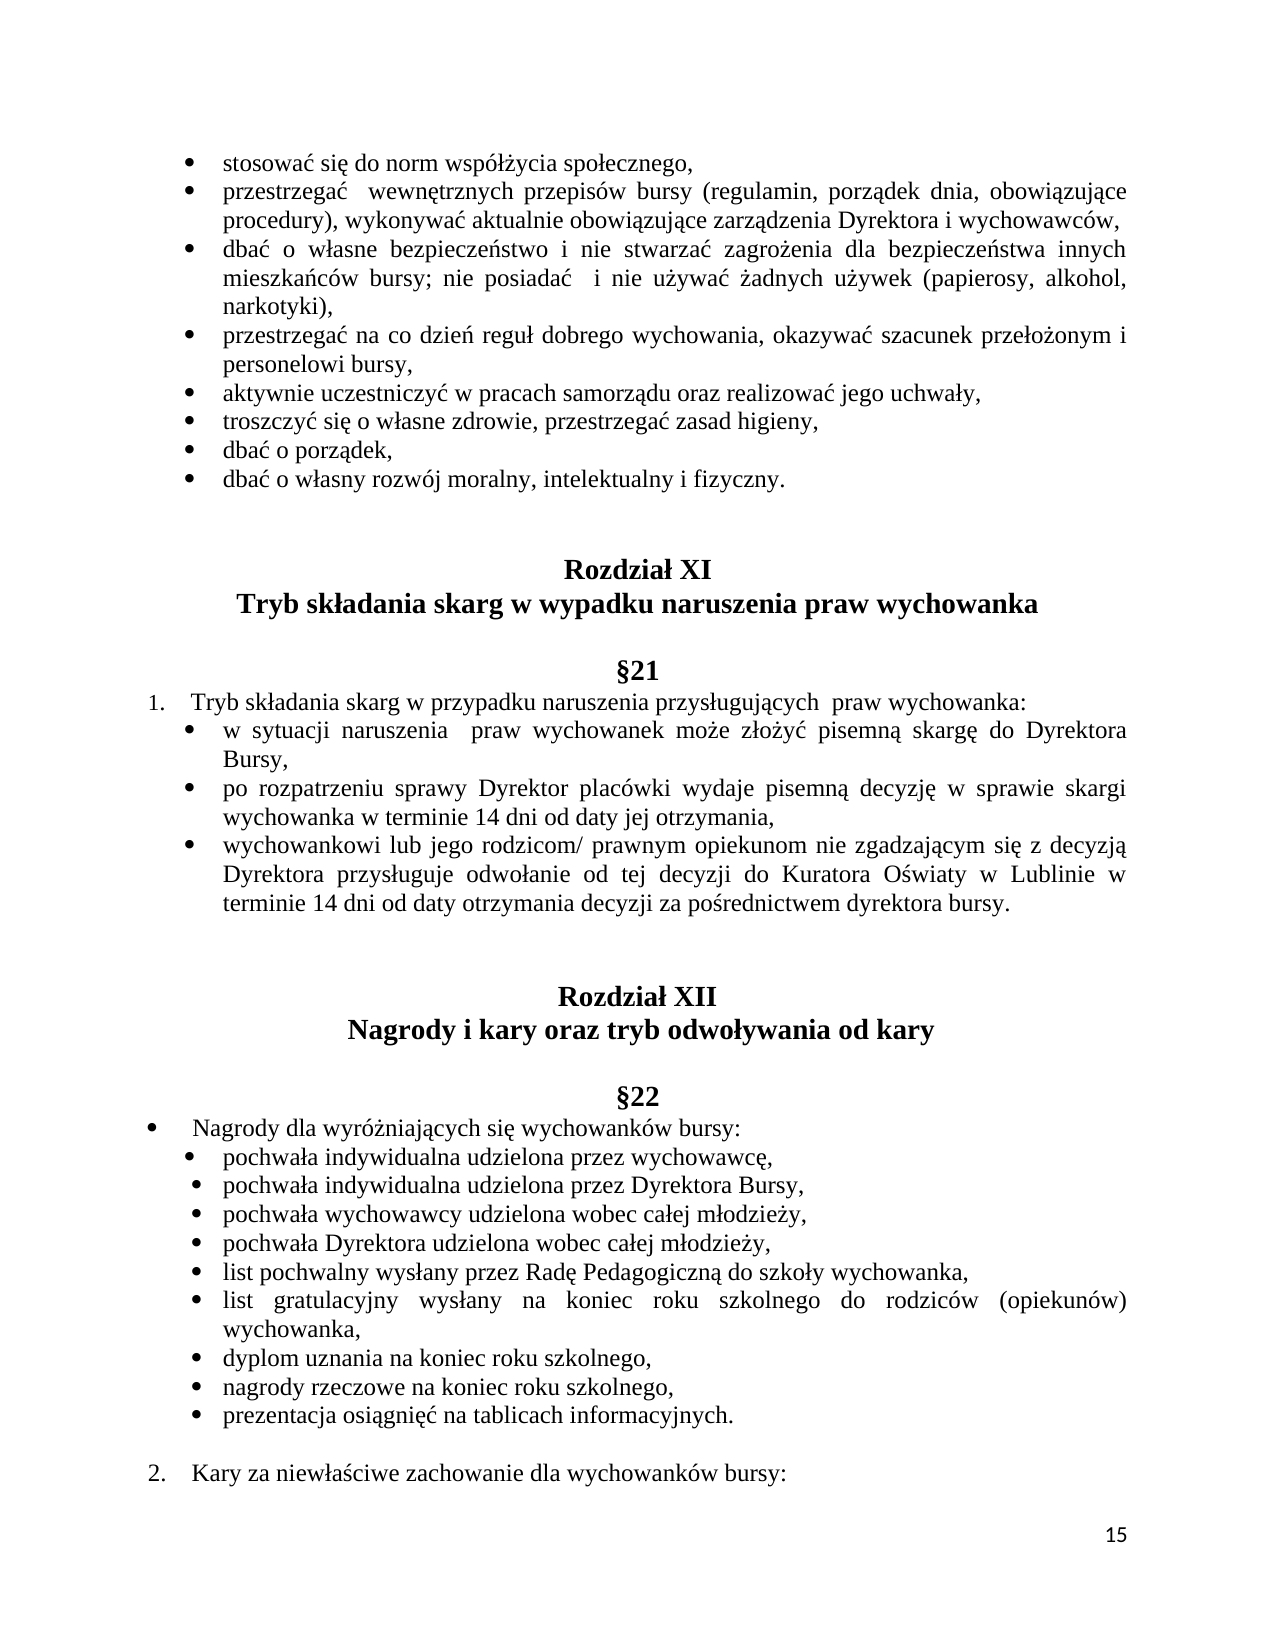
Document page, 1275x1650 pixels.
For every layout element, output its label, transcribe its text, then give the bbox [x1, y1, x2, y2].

text Nagrody i kary oraz tryb odwoływania od kary [148, 1012, 1127, 1046]
text Rozdział XII [148, 979, 1127, 1012]
text §22 [148, 1079, 1127, 1113]
list list pochwalny wysłany przez Radę Pedagogiczną do szkoły wychowanka, [192, 1257, 1127, 1286]
list dbać o własne bezpieczeństwo i nie stwarzać zagrożenia dla bezpieczeństwa innych mieszkańców bursy; nie posiadać i nie używać żadnych używek (papierosy, alkohol, narkotyki), [185, 234, 1127, 320]
list przestrzegać wewnętrznych przepisów bursy (regulamin, porządek dnia, obowiązujące procedury), wykonywać aktualnie obowiązujące zarządzenia Dyrektora i wychowawców, [185, 176, 1127, 234]
list dyplom uznania na koniec roku szkolnego, [192, 1343, 1127, 1372]
list pochwała wychowawcy udzielona wobec całej młodzieży, [192, 1199, 1127, 1228]
list po rozpatrzeniu sprawy Dyrektor placówki wydaje pisemną decyzję w sprawie skargi wychowanka w terminie 14 dni od daty jej otrzymania, [185, 773, 1127, 830]
list przestrzegać na co dzień reguł dobrego wychowania, okazywać szacunek przełożonym i personelowi bursy, [185, 320, 1127, 378]
list prezentacja osiągnięć na tablicach informacyjnych. [192, 1401, 1127, 1429]
list pochwała indywidualna udzielona przez wychowawcę, [185, 1142, 1127, 1171]
list Nagrody dla wyróżniających się wychowanków bursy: [148, 1113, 1127, 1142]
list dbać o własny rozwój moralny, intelektualny i fizyczny. [185, 464, 1127, 493]
list w sytuacji naruszenia praw wychowanek może złożyć pisemną skargę do Dyrektora Bursy, [185, 715, 1127, 773]
text 1. Tryb składania skarg w przypadku naruszenia przysługujących praw wychowanka: [148, 687, 1127, 715]
list dbać o porządek, [185, 435, 1127, 464]
list wychowankowi lub jego rodzicom/ prawnym opiekunom nie zgadzającym się z decyzją Dyrektora przysługuje odwołanie od tej decyzji do Kuratora Oświaty w Lublinie w terminie 14 dni od daty otrzymania decyzji za pośrednictwem dyrektora bursy. [185, 830, 1127, 917]
list list gratulacyjny wysłany na koniec roku szkolnego do rodziców (opiekunów) wychowanka, [192, 1286, 1127, 1343]
list aktywnie uczestniczyć w pracach samorządu oraz realizować jego uchwały, [185, 378, 1127, 406]
text §21 [148, 653, 1127, 687]
list pochwała Dyrektora udzielona wobec całej młodzieży, [192, 1228, 1127, 1257]
text Tryb składania skarg w wypadku naruszenia praw wychowanka [148, 586, 1127, 619]
list pochwała indywidualna udzielona przez Dyrektora Bursy, [192, 1171, 1127, 1199]
list stosować się do norm współżycia społecznego, [185, 148, 1127, 176]
list nagrody rzeczowe na koniec roku szkolnego, [192, 1372, 1127, 1401]
list troszczyć się o własne zdrowie, przestrzegać zasad higieny, [185, 406, 1127, 435]
text 2. Kary za niewłaściwe zachowanie dla wychowanków bursy: [148, 1458, 1127, 1487]
text Rozdział XI [148, 552, 1127, 586]
